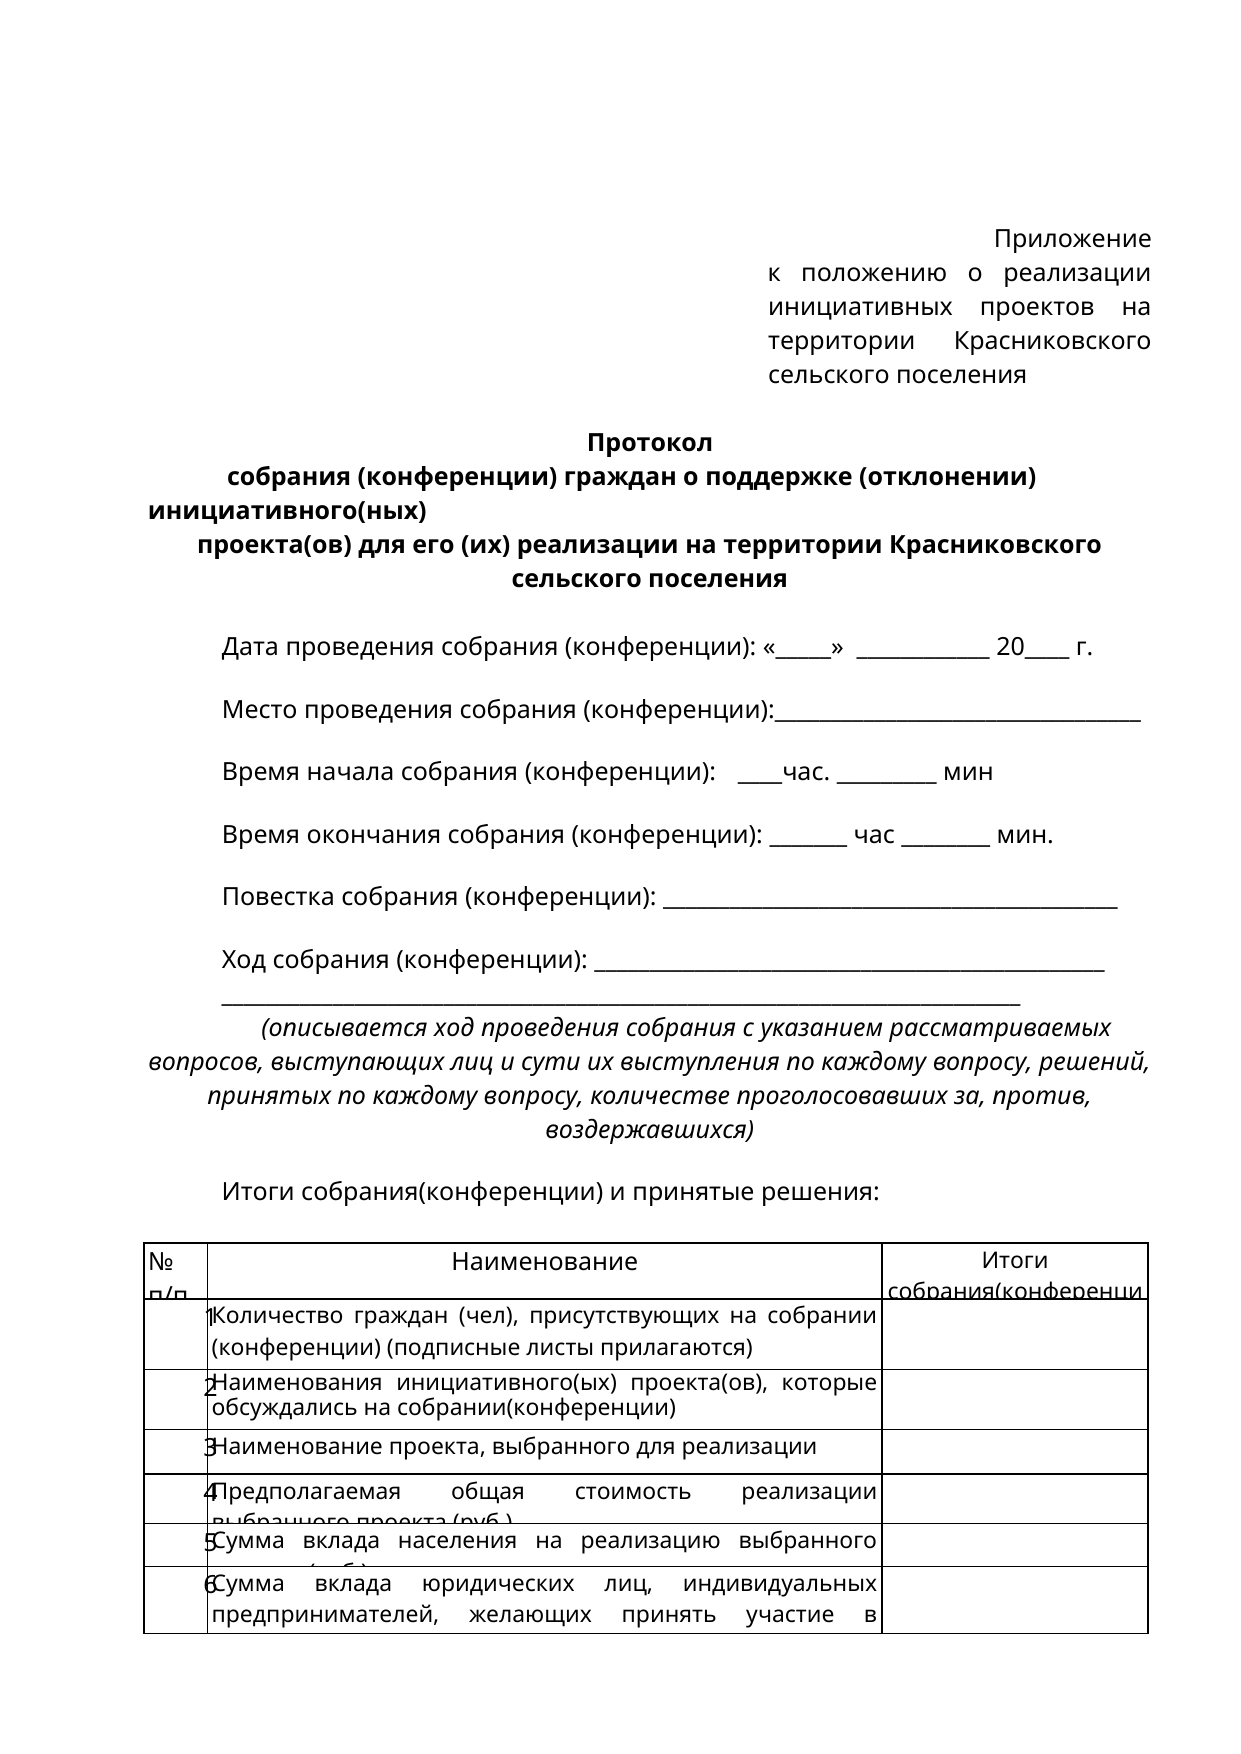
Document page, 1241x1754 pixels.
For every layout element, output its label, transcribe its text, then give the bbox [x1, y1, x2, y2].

table_cell [883, 1475, 1147, 1523]
table_cell Сумма вклада юридических лиц, индивидуальных предпринимателей, желающих принять участие в проекте (руб.) [208, 1567, 881, 1632]
text Приложение [148, 220, 1152, 254]
text Время окончания собрания (конференции): _______ час ________ мин. [148, 817, 1152, 851]
table_cell 5 [145, 1524, 207, 1566]
table_cell Сумма вклада населения на реализацию выбранного проекта (руб.) [208, 1524, 881, 1566]
table_header Итоги собрания(конференции) и принятые решения [883, 1244, 1147, 1298]
text Дата проведения собрания (конференции): «_____» ____________ 20____ г. [148, 629, 1152, 663]
text Ход собрания (конференции): ______________________________________________ [148, 942, 1152, 976]
table_cell Предполагаемая общая стоимость реализации выбранного проекта (руб.) [208, 1475, 881, 1523]
table_cell 6 [145, 1567, 207, 1632]
text Итоги собрания(конференции) и принятые решения: [148, 1174, 1152, 1208]
text Время начала собрания (конференции): ____час. _________ мин [148, 754, 1152, 788]
table_cell Наименование проекта, выбранного для реализации [208, 1430, 881, 1473]
table_cell 2 [145, 1370, 207, 1428]
table_cell [883, 1524, 1147, 1566]
table_cell [883, 1370, 1147, 1428]
table_cell 4 [145, 1475, 207, 1523]
text ________________________________________________________________________ [148, 976, 1152, 1010]
table_header № п/п [145, 1244, 207, 1298]
text собрания (конференции) граждан о поддержке (отклонении) инициативного(ных) [148, 459, 1152, 527]
table_cell 3 [145, 1430, 207, 1473]
table_cell Наименования инициативного(ых) проекта(ов), которые обсуждались на собрании(конференции) [208, 1370, 881, 1428]
table_cell Количество граждан (чел), присутствующих на собрании (конференции) (подписные листы прилагаются) [208, 1300, 881, 1368]
table_header Наименование [208, 1244, 881, 1298]
text проекта(ов) для его (их) реализации на территории Красниковского сельского поселения [148, 527, 1152, 595]
text к положению о реализации инициативных проектов на территории Красниковского сельского поселения [767, 254, 1152, 391]
table_cell [883, 1430, 1147, 1473]
text Место проведения собрания (конференции):_________________________________ [148, 692, 1152, 726]
text Повестка собрания (конференции): _________________________________________ [148, 879, 1152, 913]
text (описывается ход проведения собрания с указанием рассматриваемых вопросов, выступающих лиц и сути их выступления по каждому вопросу, решений, принятых по каждому вопросу, количестве проголосовавших за, против, воздержавшихся) [148, 1010, 1152, 1146]
text Протокол [148, 425, 1152, 459]
table_cell [883, 1567, 1147, 1632]
table_cell [883, 1300, 1147, 1368]
table_cell 1 [145, 1300, 207, 1368]
